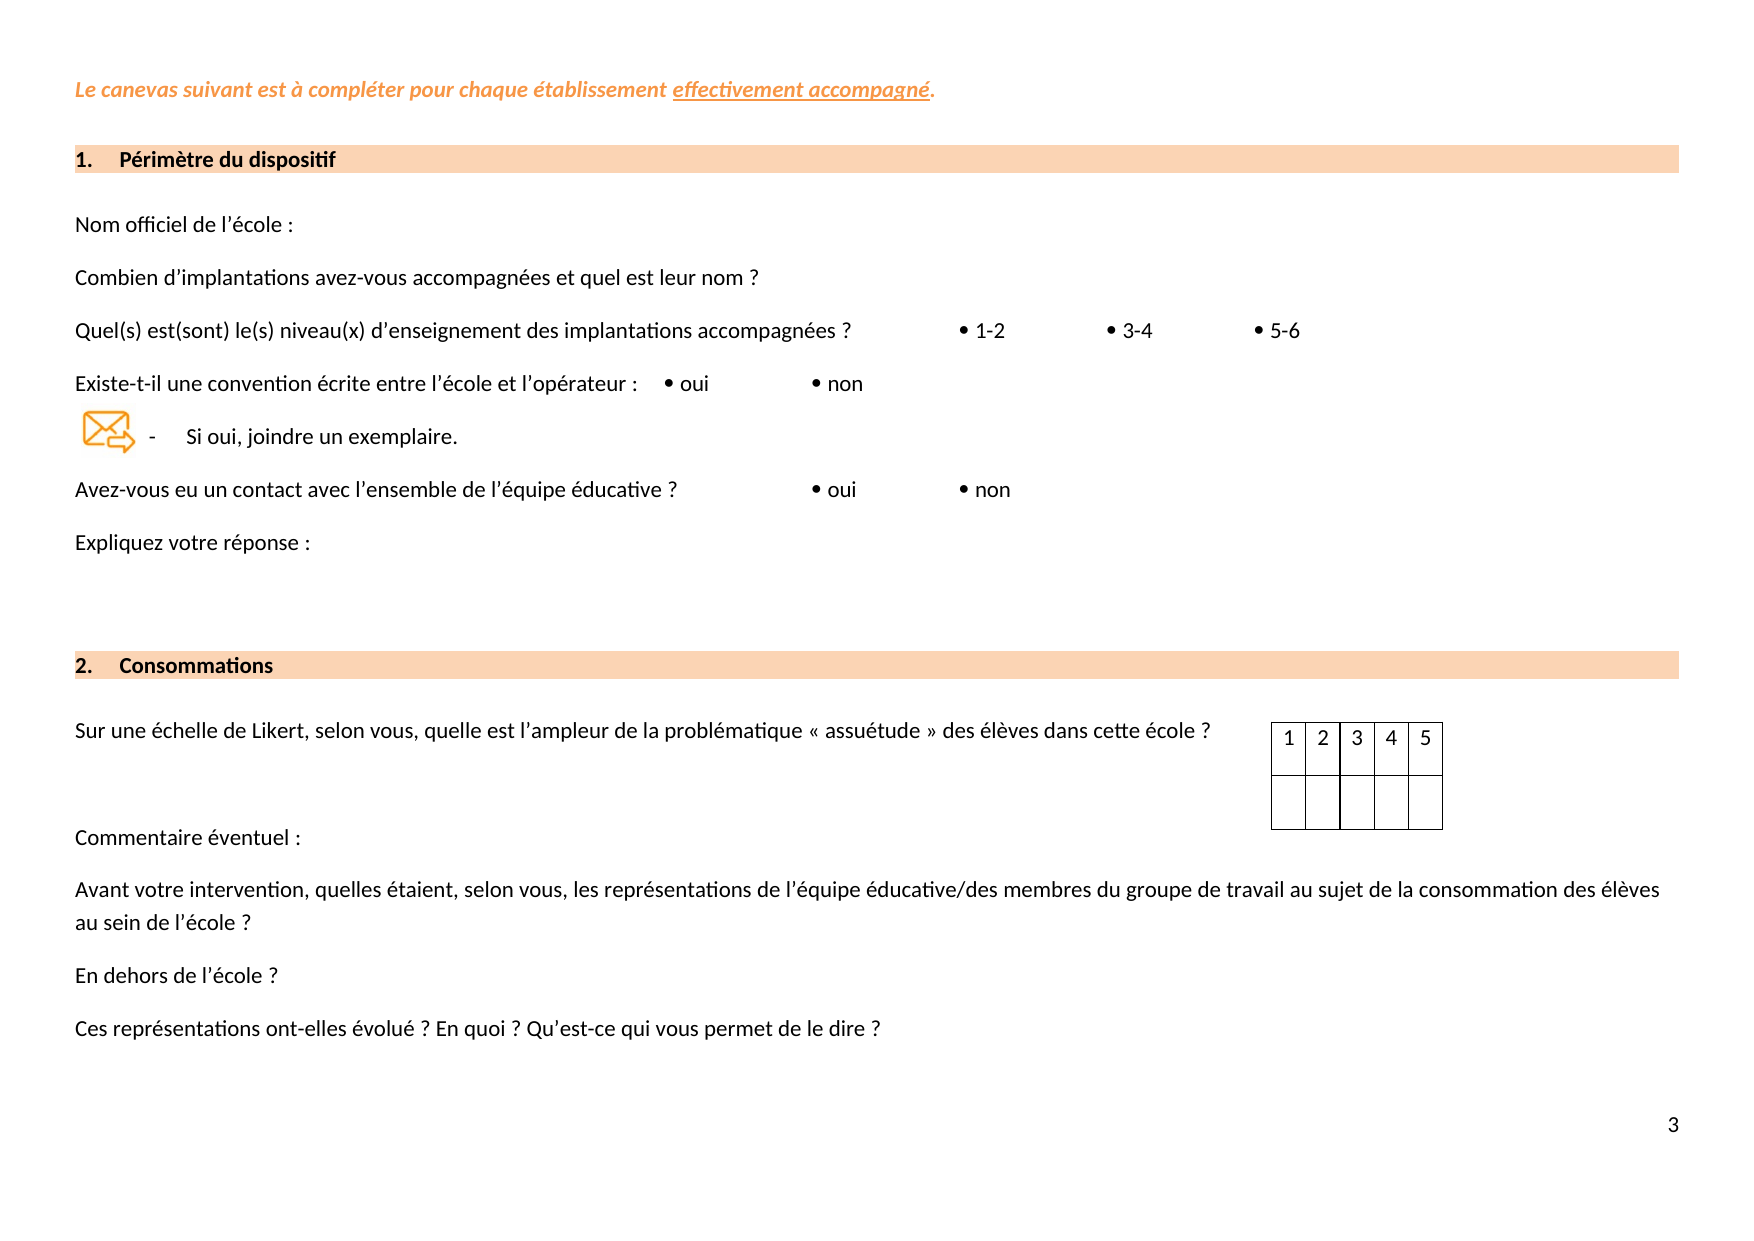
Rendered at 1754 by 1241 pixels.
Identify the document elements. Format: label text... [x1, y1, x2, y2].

picture [81, 403, 136, 458]
text Quel(s) est(sont) le(s) niveau(x) d’enseignement des implantations accompagnées ? 1-2 3-4 5-6 [75, 316, 1679, 344]
subtitle Consommations [75, 651, 1679, 679]
table_cell [1306, 776, 1339, 829]
table_cell [1272, 776, 1305, 829]
table_cell [1409, 776, 1442, 829]
table_header 1 [1272, 723, 1305, 775]
text Ces représentations ont-elles évolué ? En quoi ? Qu’est-ce qui vous permet de le dire ? [75, 1014, 1679, 1042]
text Combien d’implantations avez-vous accompagnées et quel est leur nom ? [75, 263, 1679, 291]
table_cell [1375, 776, 1408, 829]
text Le canevas suivant est à compléter pour chaque établissement effectivement accompagné. [75, 75, 1679, 103]
text Avant votre intervention, quelles étaient, selon vous, les représentations de l’équipe éducative/des membres du groupe de travail au sujet de la consommation des élèves au sein de l’école ? [75, 876, 1679, 936]
table_header 5 [1409, 723, 1442, 775]
text Commentaire éventuel : [75, 823, 1679, 851]
text Sur une échelle de Likert, selon vous, quelle est l’ampleur de la problématique « assuétude » des élèves dans cette école ? [75, 717, 1679, 744]
table_header 2 [1306, 723, 1339, 775]
text Expliquez votre réponse : [75, 528, 1679, 556]
list Si oui, joindre un exemplaire. [149, 422, 1679, 450]
table_header 3 [1341, 723, 1374, 775]
text En dehors de l’école ? [75, 961, 1679, 989]
text Nom officiel de l’école : [75, 210, 1679, 238]
table_cell [1341, 776, 1374, 829]
subtitle Périmètre du dispositif [75, 145, 1679, 173]
text Avez-vous eu un contact avec l’ensemble de l’équipe éducative ? oui non [75, 475, 1679, 503]
table_header 4 [1375, 723, 1408, 775]
text Existe-t-il une convention écrite entre l’école et l’opérateur : oui non [75, 369, 1679, 397]
